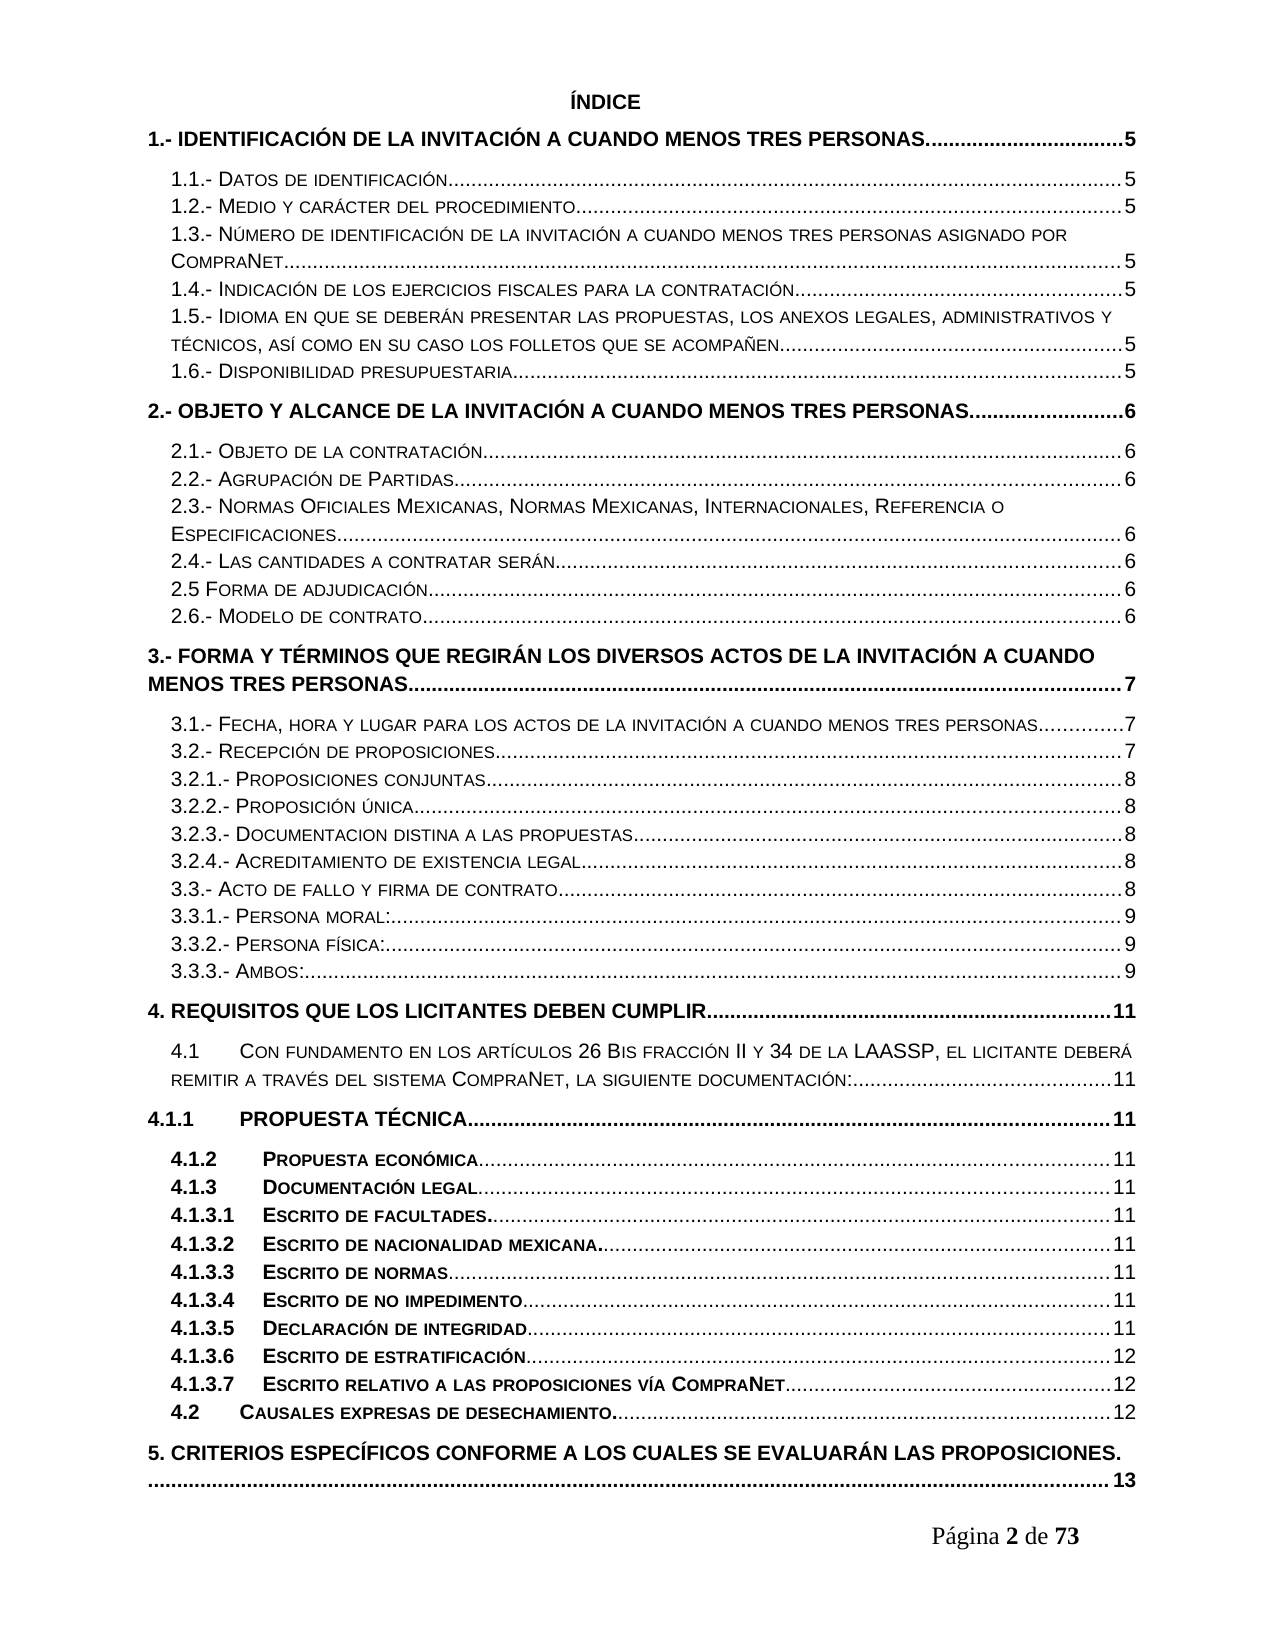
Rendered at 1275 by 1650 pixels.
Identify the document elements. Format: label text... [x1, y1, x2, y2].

text 3.2.3.- Documentacion distina a las propuestas. 8 [171, 821, 1137, 845]
text 4.1.1 Propuesta técnica 11 [148, 1106, 1137, 1130]
text 4.1.3.6 Escrito de estratificación. 12 [171, 1344, 1137, 1368]
text 3.2.1.- Proposiciones conjuntas. 8 [171, 766, 1137, 790]
text 1.5.- Idioma en que se deberán presentar las propuestas, los anexos legales, administrativos y técnicos, así como en su caso los folletos que se acompañen. 5 [171, 304, 1137, 355]
text 2.2.- Agrupación de Partidas. 6 [171, 466, 1137, 490]
text 4. REQUISITOS QUE LOS LICITANTES DEBEN CUMPLIR. 11 [148, 999, 1137, 1023]
text 4.1.3.3 Escrito de normas. 11 [171, 1259, 1137, 1283]
text 4.1.2 Propuesta económica 11 [171, 1147, 1137, 1171]
text 2.6.- Modelo de contrato. 6 [171, 604, 1137, 628]
text ÍNDICE [118, 90, 1093, 114]
text 3.2.4.- Acreditamiento de existencia legal. 8 [171, 849, 1137, 873]
text 1.4.- Indicación de los ejercicios fiscales para la contratación. 5 [171, 276, 1137, 300]
text 1.2.- Medio y carácter del procedimiento. 5 [171, 194, 1137, 218]
text 3.3.3.- Ambos: 9 [171, 959, 1137, 983]
text 1.3.- Número de identificación de la invitación a cuando menos tres personas asignado por CompraNet. 5 [171, 221, 1137, 273]
text 3.3.- Acto de fallo y firma de contrato. 8 [171, 876, 1137, 900]
text 1.6.- Disponibilidad presupuestaria. 5 [171, 359, 1137, 383]
text 2.- Objeto y alcance de la invitación a cuando menos tres personas. 6 [148, 399, 1137, 423]
text 3.3.2.- Persona física: 9 [171, 931, 1137, 955]
text 2.3.- Normas Oficiales Mexicanas, Normas Mexicanas, Internacionales, Referencia o Especificaciones. 6 [171, 494, 1137, 545]
text 3.1.- Fecha, hora y lugar para los actos de la invitación a cuando menos tres personas. 7 [171, 711, 1137, 735]
text 2.5 Forma de adjudicación. 6 [171, 576, 1137, 600]
text 3.2.2.- Proposición única. 8 [171, 794, 1137, 818]
text 4.1.3.7 Escrito relativo a las proposiciones vía CompraNet. 12 [171, 1372, 1137, 1396]
text 2.1.- Objeto de la contratación. 6 [171, 439, 1137, 463]
text 3.3.1.- Persona moral: 9 [171, 904, 1137, 928]
text 1.1.- Datos de identificación. 5 [171, 166, 1137, 190]
text 4.1 Con fundamento en los artículos 26 Bis fracción II y 34 de la LAASSP, el licitante deberá remitir a través del sistema CompraNet, la siguiente documentación: 11 [171, 1039, 1137, 1090]
text 4.2 Causales expresas de desechamiento. 12 [171, 1400, 1137, 1424]
text 1.- Identificación de la invitación a cuando menos tres personas. 5 [148, 126, 1137, 150]
text 2.4.- Las cantidades a contratar serán. 6 [171, 549, 1137, 573]
text 3.2.- Recepción de proposiciones. 7 [171, 739, 1137, 763]
text 4.1.3.4 Escrito de no impedimento. 11 [171, 1288, 1137, 1312]
text 4.1.3 Documentación legal 11 [171, 1175, 1137, 1199]
text 4.1.3.5 Declaración de integridad. 11 [171, 1316, 1137, 1340]
text 5. CRITERIOS ESPECÍFICOS CONFORME A LOS CUALES SE EVALUARÁN LAS PROPOSICIONES. 13 [148, 1441, 1137, 1492]
text 4.1.3.2 Escrito de nacionalidad mexicana. 11 [171, 1231, 1137, 1255]
text 3.- Forma y términos que regirán los diversos actos de la invitación a cuando menos tres personas. 7 [148, 644, 1137, 695]
text 4.1.3.1 Escrito de facultades. 11 [171, 1203, 1137, 1227]
